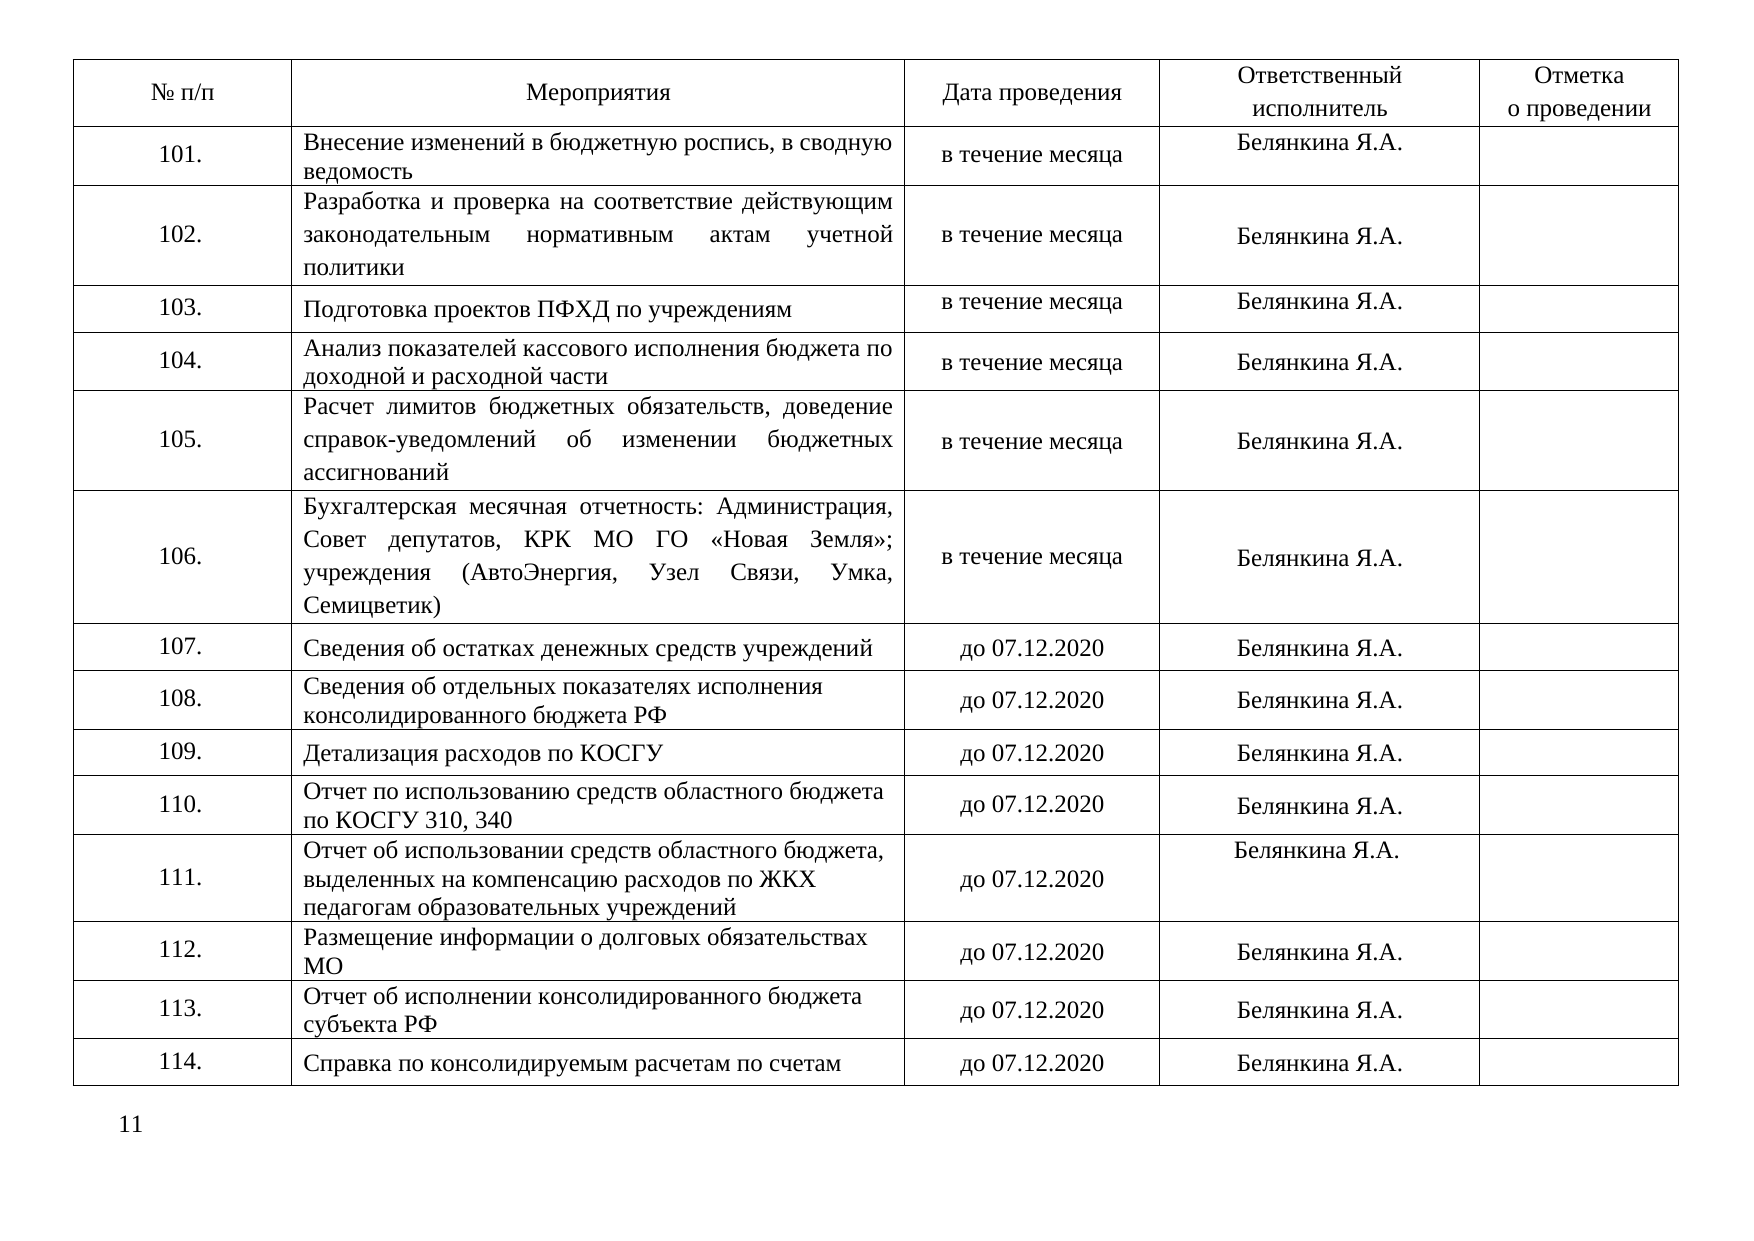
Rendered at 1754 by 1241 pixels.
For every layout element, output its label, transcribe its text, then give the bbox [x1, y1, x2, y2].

table_cell 106. [74, 491, 291, 623]
table_cell [1480, 981, 1678, 1038]
table_cell Справка по консолидируемым расчетам по счетам [292, 1039, 904, 1085]
table_cell Расчет лимитов бюджетных обязательств, доведение справок-уведомлений об изменении бюджетных ассигнований [292, 391, 904, 490]
table_cell Внесение изменений в бюджетную роспись, в сводную ведомость [292, 127, 904, 185]
table_cell Белянкина Я.А. [1160, 922, 1479, 980]
table_cell до 07.12.2020 [905, 671, 1159, 729]
table_header Мероприятия [292, 60, 904, 126]
table_cell в течение месяца [905, 333, 1159, 390]
table_cell [1480, 1039, 1678, 1085]
table_header № п/п [74, 60, 291, 126]
table_cell Белянкина Я.А. [1160, 671, 1479, 729]
table_cell 102. [74, 186, 291, 285]
table_cell Бухгалтерская месячная отчетность: Администрация, Совет депутатов, КРК МО ГО «Новая Земля»; учреждения (АвтоЭнергия, Узел Связи, Умка, Семицветик) [292, 491, 904, 623]
table_header Ответственный исполнитель [1160, 60, 1479, 126]
table_cell Отчет об использовании средств областного бюджета, выделенных на компенсацию расходов по ЖКХ педагогам образовательных учреждений [292, 835, 904, 921]
table_cell 112. [74, 922, 291, 980]
table_cell до 07.12.2020 [905, 981, 1159, 1038]
table_cell в течение месяца [905, 127, 1159, 185]
table_cell Разработка и проверка на соответствие действующим законодательным нормативным актам учетной политики [292, 186, 904, 285]
table_cell 107. [74, 624, 291, 670]
table_cell Сведения об остатках денежных средств учреждений [292, 624, 904, 670]
table_cell Белянкина Я.А. [1160, 127, 1479, 185]
table_cell [1480, 730, 1678, 775]
table_cell Белянкина Я.А. [1160, 730, 1479, 775]
table_cell Белянкина Я.А. [1160, 186, 1479, 285]
table_cell в течение месяца [905, 491, 1159, 623]
table_cell Анализ показателей кассового исполнения бюджета по доходной и расходной части [292, 333, 904, 390]
table_cell 113. [74, 981, 291, 1038]
table_cell Белянкина Я.А. [1160, 624, 1479, 670]
table_cell Белянкина Я.А. [1160, 1039, 1479, 1085]
table_cell Отчет об исполнении консолидированного бюджета субъекта РФ [292, 981, 904, 1038]
table_cell в течение месяца [905, 186, 1159, 285]
table_cell [1480, 186, 1678, 285]
table_cell до 07.12.2020 [905, 922, 1159, 980]
table_header Дата проведения [905, 60, 1159, 126]
table_cell [1480, 391, 1678, 490]
table_cell Белянкина Я.А. [1160, 835, 1479, 921]
table_cell [1480, 286, 1678, 332]
table_cell [1480, 922, 1678, 980]
table_cell [1480, 671, 1678, 729]
table_cell 110. [74, 776, 291, 834]
table_cell [1480, 333, 1678, 390]
table_cell до 07.12.2020 [905, 835, 1159, 921]
table_cell в течение месяца [905, 286, 1159, 332]
table_cell [1480, 127, 1678, 185]
table_cell 109. [74, 730, 291, 775]
table_cell до 07.12.2020 [905, 776, 1159, 834]
table_cell Белянкина Я.А. [1160, 286, 1479, 332]
table_cell Белянкина Я.А. [1160, 333, 1479, 390]
table_cell 114. [74, 1039, 291, 1085]
table_cell в течение месяца [905, 391, 1159, 490]
table_cell Отчет по использованию средств областного бюджета по КОСГУ 310, 340 [292, 776, 904, 834]
table_cell 108. [74, 671, 291, 729]
table_header Отметка о проведении [1480, 60, 1678, 126]
table_cell 105. [74, 391, 291, 490]
table_cell 104. [74, 333, 291, 390]
table_cell Размещение информации о долговых обязательствах МО [292, 922, 904, 980]
table_cell 111. [74, 835, 291, 921]
table_cell Сведения об отдельных показателях исполнения консолидированного бюджета РФ [292, 671, 904, 729]
table_cell Белянкина Я.А. [1160, 391, 1479, 490]
table_cell до 07.12.2020 [905, 730, 1159, 775]
table_cell Белянкина Я.А. [1160, 981, 1479, 1038]
table_cell [1480, 835, 1678, 921]
table_cell [1480, 624, 1678, 670]
table_cell Детализация расходов по КОСГУ [292, 730, 904, 775]
table_cell до 07.12.2020 [905, 624, 1159, 670]
table_cell до 07.12.2020 [905, 1039, 1159, 1085]
table_cell Белянкина Я.А. [1160, 491, 1479, 623]
table_cell 101. [74, 127, 291, 185]
table_cell Белянкина Я.А. [1160, 776, 1479, 834]
table_cell 103. [74, 286, 291, 332]
table_cell [1480, 491, 1678, 623]
table_cell Подготовка проектов ПФХД по учреждениям [292, 286, 904, 332]
table_cell [1480, 776, 1678, 834]
